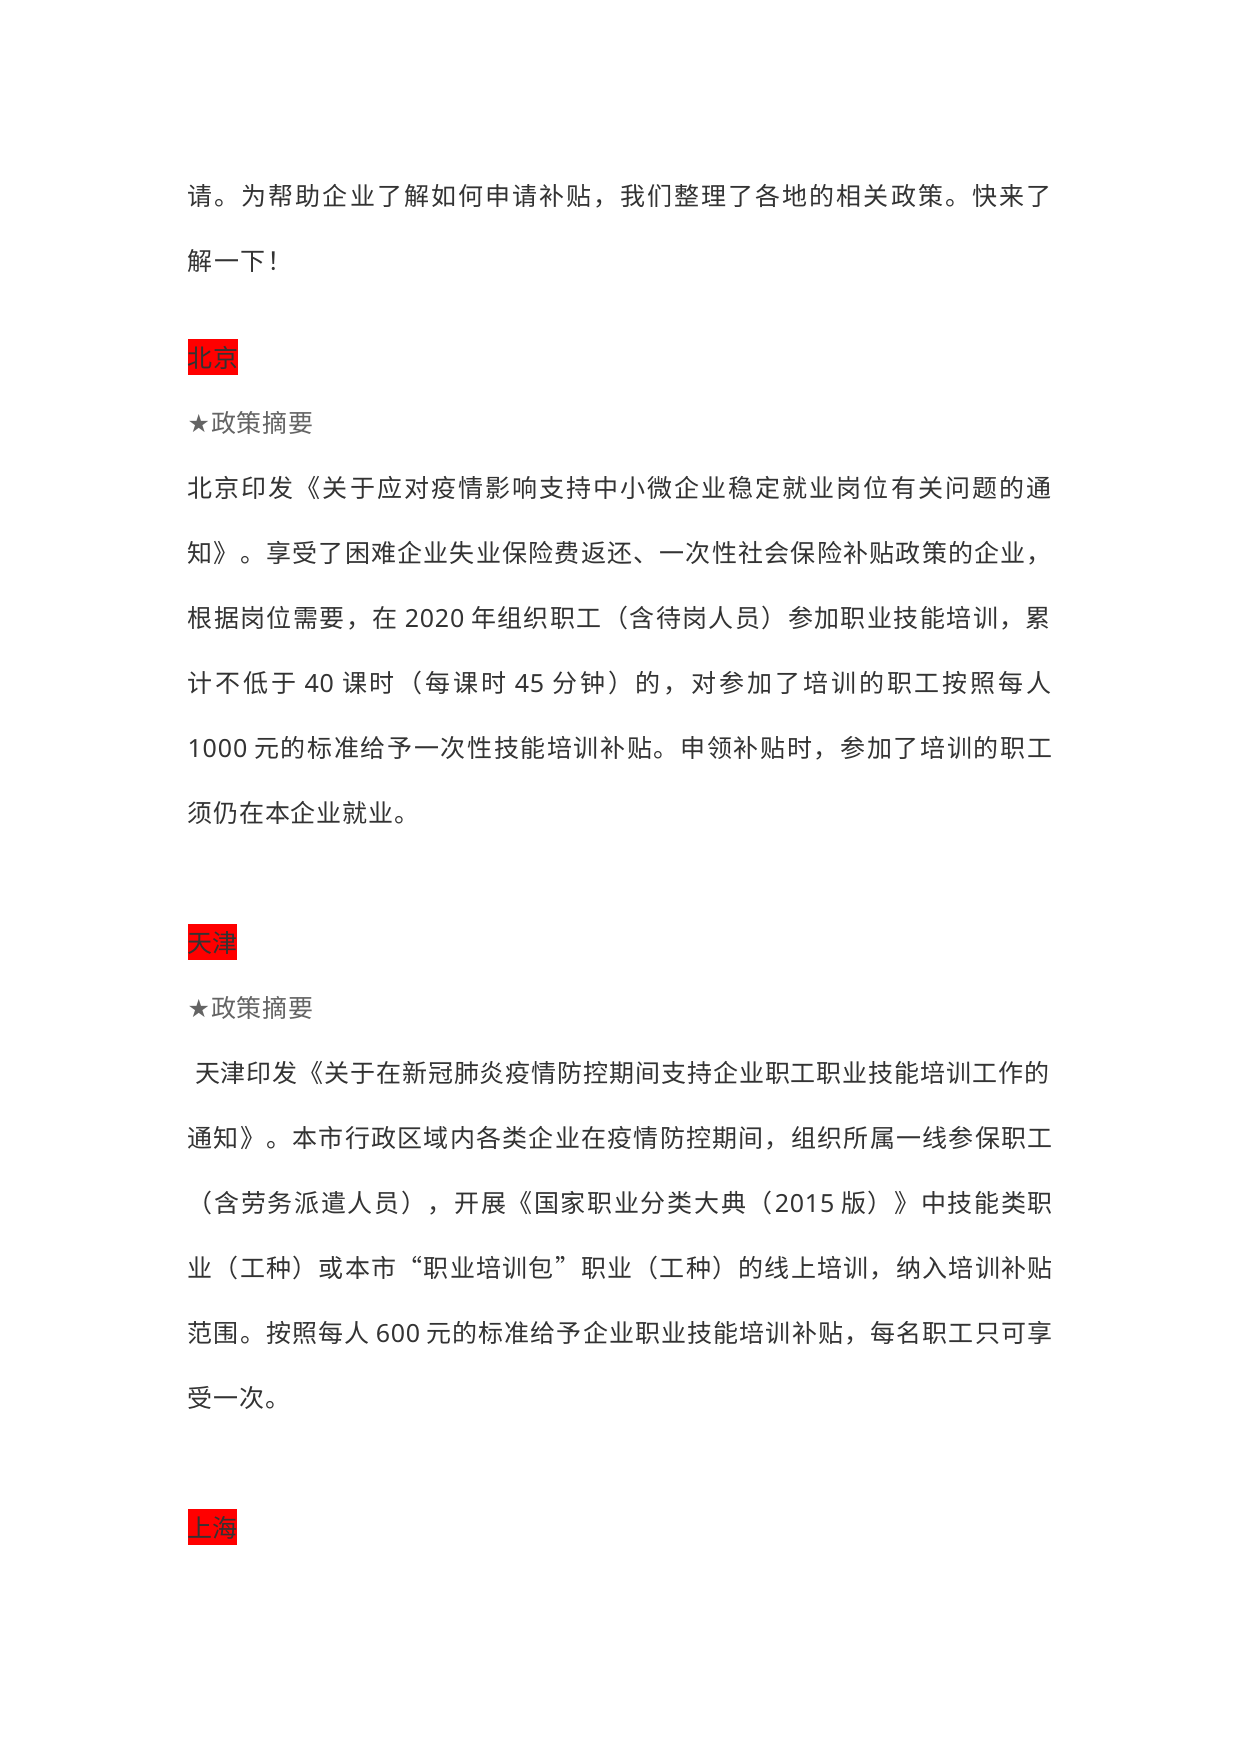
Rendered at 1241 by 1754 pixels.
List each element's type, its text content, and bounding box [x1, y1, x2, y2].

text 北京印发《关于应对疫情影响支持中小微企业稳定就业岗位有关问题的通知》。享受了困难企业失业保险费返还、一次性社会保险补贴政策的企业，根据岗位需要，在2020年组织职工（含待岗人员）参加职业技能培训，累计不低于40课时（每课时45分钟）的，对参加了培训的职工按照每人1000元的标准给予一次性技能培训补贴。申领补贴时，参加了培训的职工须仍在本企业就业。 [187, 454, 1053, 844]
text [187, 162, 1053, 292]
text ★政策摘要 [187, 974, 1053, 1039]
text 天津印发《关于在新冠肺炎疫情防控期间支持企业职工职业技能培训工作的通知》。本市行政区域内各类企业在疫情防控期间，组织所属一线参保职工（含劳务派遣人员），开展《国家职业分类大典（2015版）》中技能类职业（工种）或本市“职业培训包”职业（工种）的线上培训，纳入培训补贴范围。按照每人600元的标准给予企业职业技能培训补贴，每名职工只可享受一次。 [187, 1039, 1053, 1429]
text ★政策摘要 [187, 389, 1053, 454]
text 上海 [187, 1494, 1053, 1559]
text 北京 [187, 324, 1053, 389]
text 天津 [187, 909, 1053, 974]
